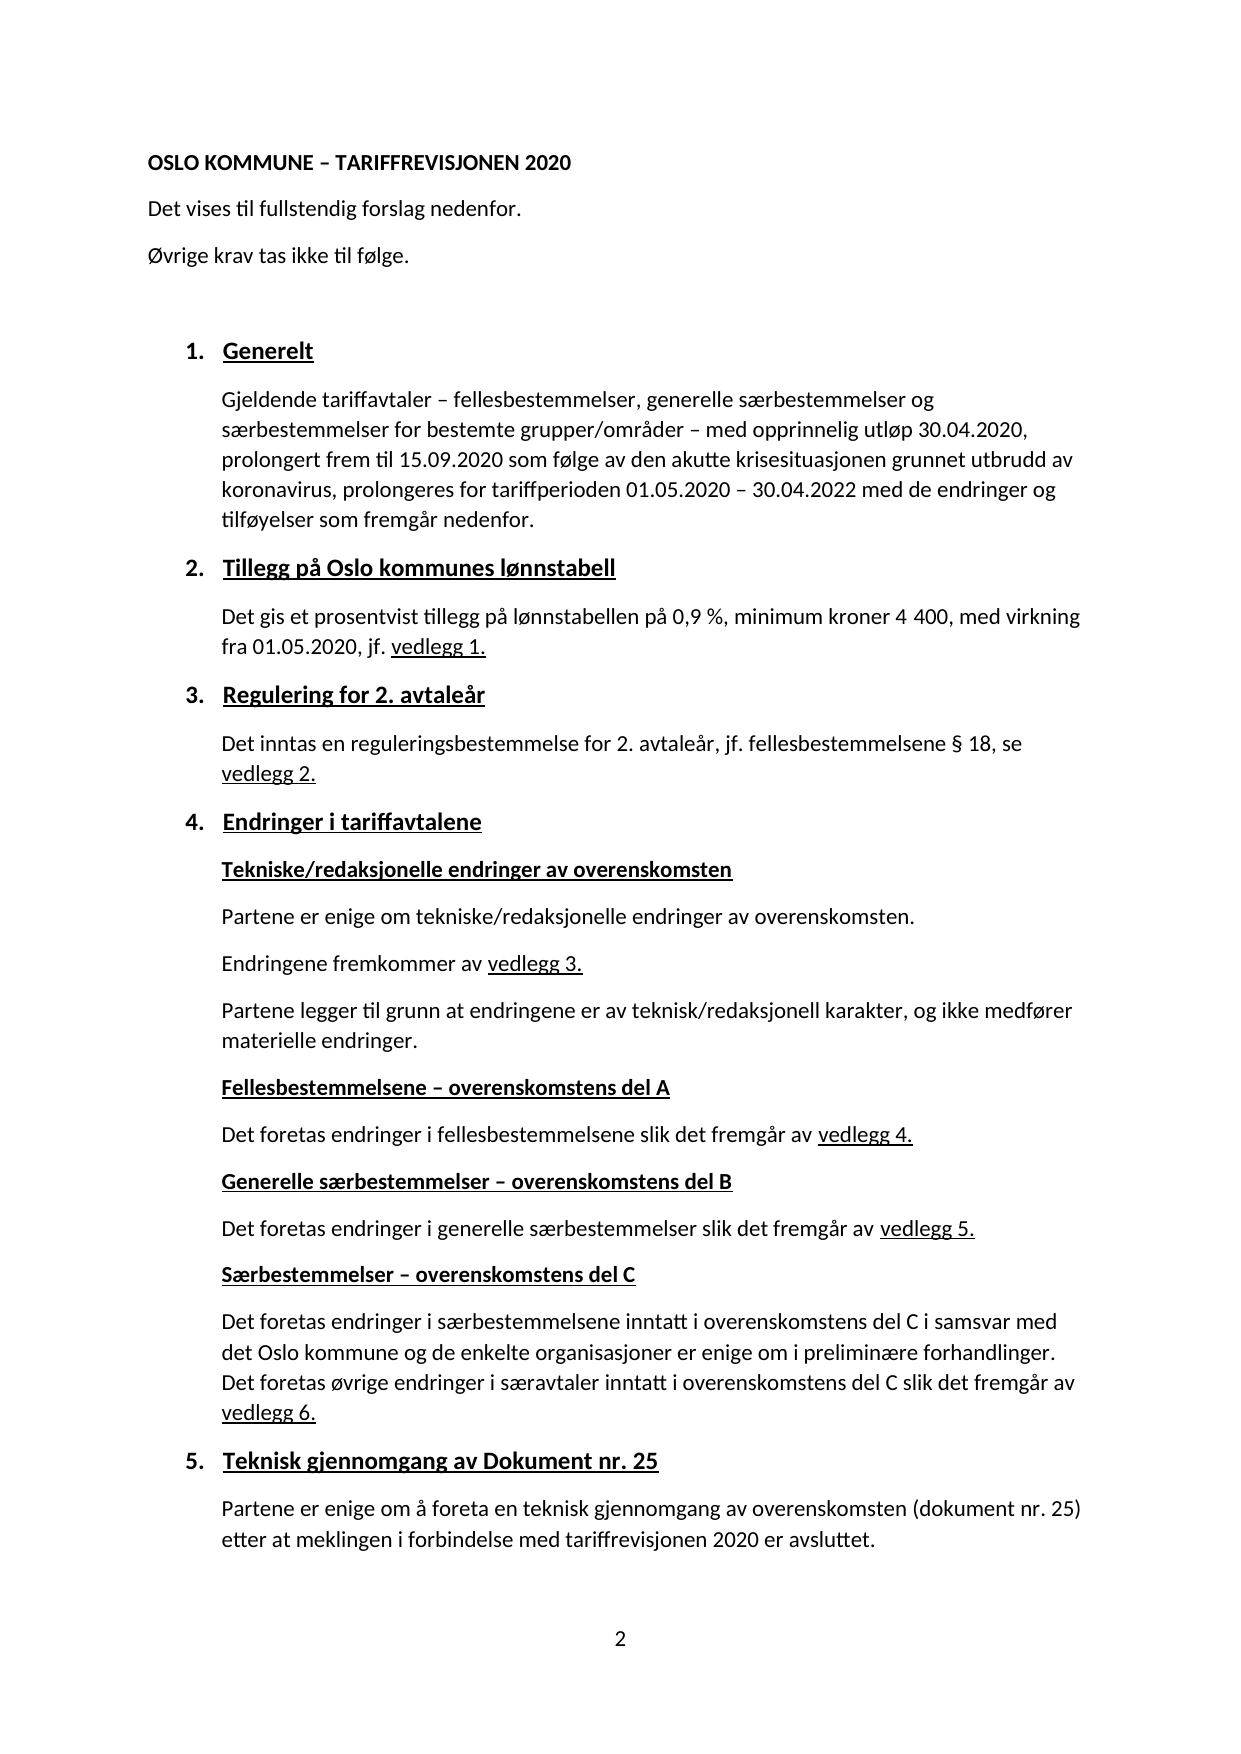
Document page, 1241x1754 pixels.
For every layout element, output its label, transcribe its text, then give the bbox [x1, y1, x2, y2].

text Det foretas endringer i generelle særbestemmelser slik det fremgår av vedlegg 5. [221, 1214, 1093, 1242]
list Tillegg på Oslo kommunes lønnstabell [185, 552, 1093, 583]
text Partene er enige om tekniske/redaksjonelle endringer av overenskomsten. [221, 902, 1093, 930]
list Endringer i tariffavtalene [185, 806, 1093, 836]
list Generelt [185, 335, 1093, 366]
text Det foretas endringer i særbestemmelsene inntatt i overenskomstens del C i samsvar med det Oslo kommune og de enkelte organisasjoner er enige om i preliminære forhandlinger. Det foretas øvrige endringer i særavtaler inntatt i overenskomstens del C slik det fremgår av vedlegg 6. [221, 1307, 1093, 1426]
text Det gis et prosentvist tillegg på lønnstabellen på 0,9 %, minimum kroner 4 400, med virkning fra 01.05.2020, jf. vedlegg 1. [221, 602, 1093, 660]
list Teknisk gjennomgang av Dokument nr. 25 [185, 1445, 1093, 1475]
text Partene er enige om å foreta en teknisk gjennomgang av overenskomsten (dokument nr. 25) etter at meklingen i forbindelse med tariffrevisjonen 2020 er avsluttet. [221, 1494, 1093, 1553]
text Det inntas en reguleringsbestemmelse for 2. avtaleår, jf. fellesbestemmelsene § 18, se vedlegg 2. [221, 729, 1093, 787]
text Det foretas endringer i fellesbestemmelsene slik det fremgår av vedlegg 4. [221, 1120, 1093, 1148]
text Partene legger til grunn at endringene er av teknisk/redaksjonell karakter, og ikke medfører materielle endringer. [221, 996, 1093, 1054]
text Fellesbestemmelsene – overenskomstens del A [221, 1073, 1093, 1101]
text Øvrige krav tas ikke til følge. [148, 241, 1093, 269]
text Særbestemmelser – overenskomstens del C [221, 1261, 1093, 1288]
list Regulering for 2. avtaleår [185, 679, 1093, 709]
text Tekniske/redaksjonelle endringer av overenskomsten [221, 855, 1093, 883]
text Endringene fremkommer av vedlegg 3. [221, 949, 1093, 977]
text Det vises til fullstendig forslag nedenfor. [148, 194, 1093, 222]
text Generelle særbestemmelser – overenskomstens del B [221, 1167, 1093, 1195]
text OSLO KOMMUNE – TARIFFREVISJONEN 2020 [148, 148, 1093, 176]
text Gjeldende tariffavtaler – fellesbestemmelser, generelle særbestemmelser og særbestemmelser for bestemte grupper/områder – med opprinnelig utløp 30.04.2020, prolongert frem til 15.09.2020 som følge av den akutte krisesituasjonen grunnet utbrudd av koronavirus, prolongeres for tariffperioden 01.05.2020 – 30.04.2022 med de endringer og tilføyelser som fremgår nedenfor. [221, 385, 1093, 533]
